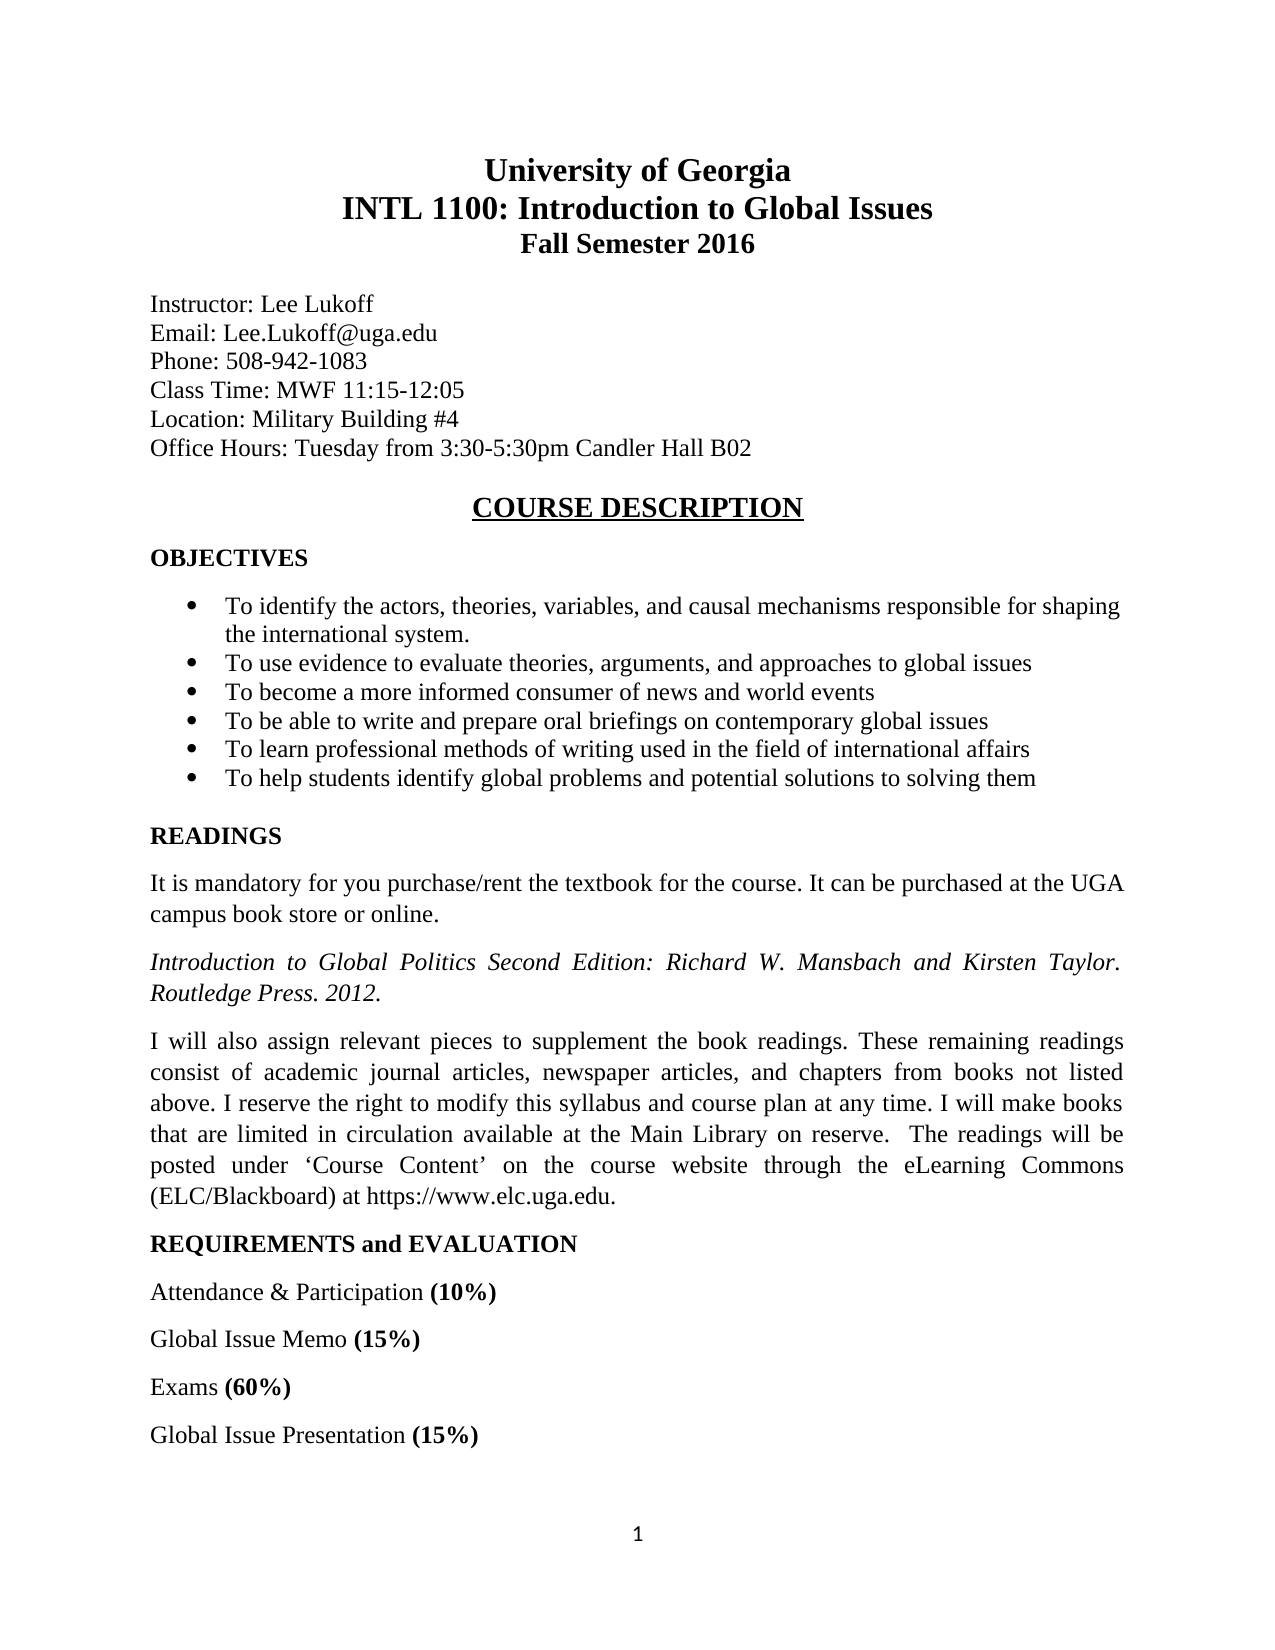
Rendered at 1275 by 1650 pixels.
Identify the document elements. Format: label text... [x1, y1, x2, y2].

text Office Hours: Tuesday from 3:30-5:30pm Candler Hall B02 [150, 433, 1125, 461]
text Global Issue Presentation (15%) [150, 1420, 1125, 1448]
text Location: Military Building #4 [150, 404, 1125, 433]
text Email: Lee.Lukoff@uga.edu [150, 318, 1125, 346]
text INTL 1100: Introduction to Global Issues [150, 188, 1125, 227]
list To identify the actors, theories, variables, and causal mechanisms responsible for shaping the international system. [187, 591, 1125, 648]
text Class Time: MWF 11:15-12:05 [150, 375, 1125, 404]
text Fall Semester 2016 [150, 227, 1125, 260]
text Phone: 508-942-1083 [150, 346, 1125, 375]
list To become a more informed consumer of news and world events [187, 677, 1125, 706]
text COURSE DESCRIPTION [150, 490, 1125, 524]
list To help students identify global problems and potential solutions to solving them [187, 763, 1125, 792]
text Attendance & Participation (10%) [150, 1277, 1125, 1305]
list To learn professional methods of writing used in the field of international affairs [187, 734, 1125, 763]
text REQUIREMENTS and EVALUATION [150, 1229, 1125, 1258]
text Introduction to Global Politics Second Edition: Richard W. Mansbach and Kirsten Taylor. Routledge Press. 2012. [150, 947, 1125, 1007]
list To use evidence to evaluate theories, arguments, and approaches to global issues [187, 648, 1125, 677]
text Global Issue Memo (15%) [150, 1324, 1125, 1353]
text Instructor: Lee Lukoff [150, 289, 1125, 318]
text It is mandatory for you purchase/rent the textbook for the course. It can be purchased at the UGA campus book store or online. [150, 868, 1125, 928]
text University of Georgia [150, 150, 1125, 188]
text Exams (60%) [150, 1372, 1125, 1401]
text READINGS [150, 821, 1125, 849]
list To be able to write and prepare oral briefings on contemporary global issues [187, 706, 1125, 734]
text I will also assign relevant pieces to supplement the book readings. These remaining readings consist of academic journal articles, newspaper articles, and chapters from books not listed above. I reserve the right to modify this syllabus and course plan at any time. I will make books that are limited in circulation available at the Main Library on reserve. The readings will be posted under ‘Course Content’ on the course website through the eLearning Commons (ELC/Blackboard) at https://www.elc.uga.edu. [150, 1026, 1125, 1210]
text OBJECTIVES [150, 543, 1125, 572]
